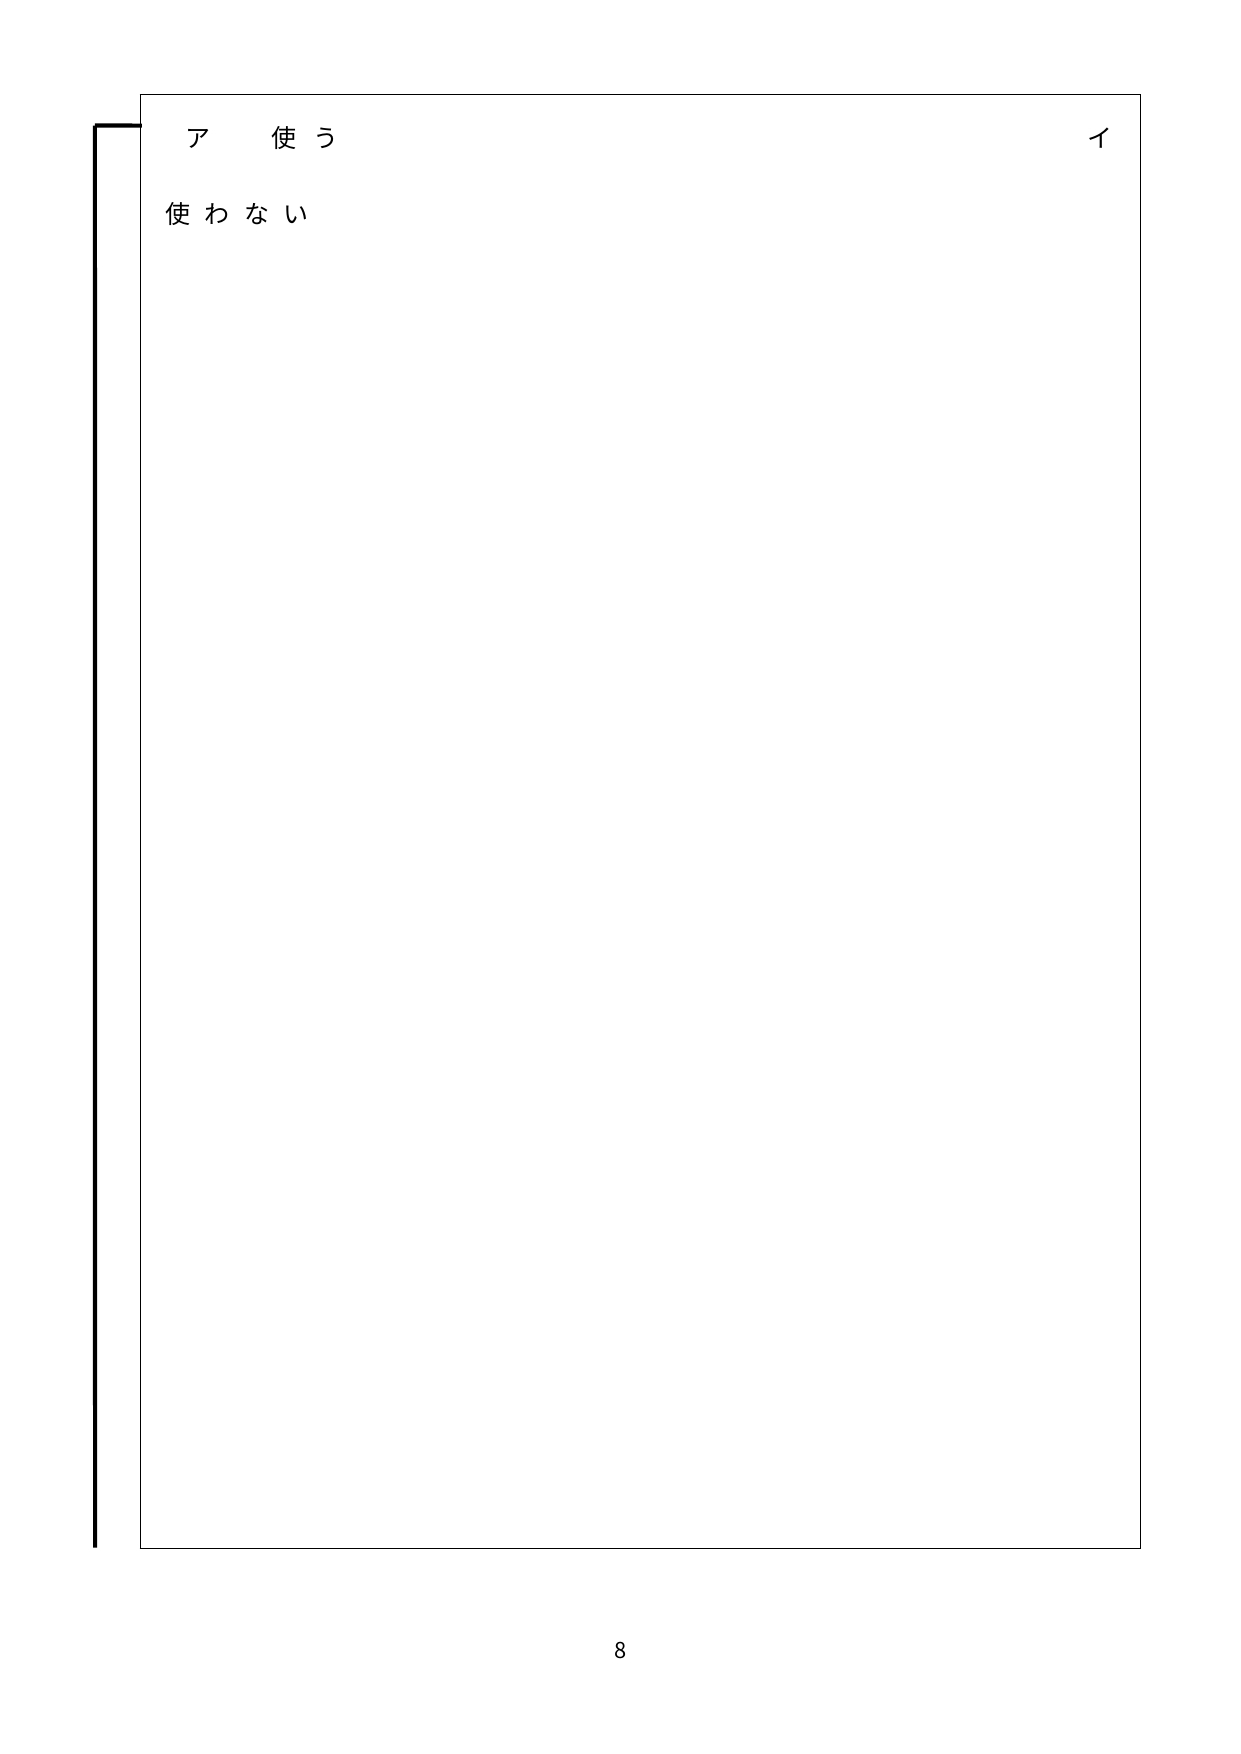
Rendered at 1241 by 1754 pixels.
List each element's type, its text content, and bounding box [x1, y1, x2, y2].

table_header ア 使う イ 使わない [141, 95, 1140, 1548]
